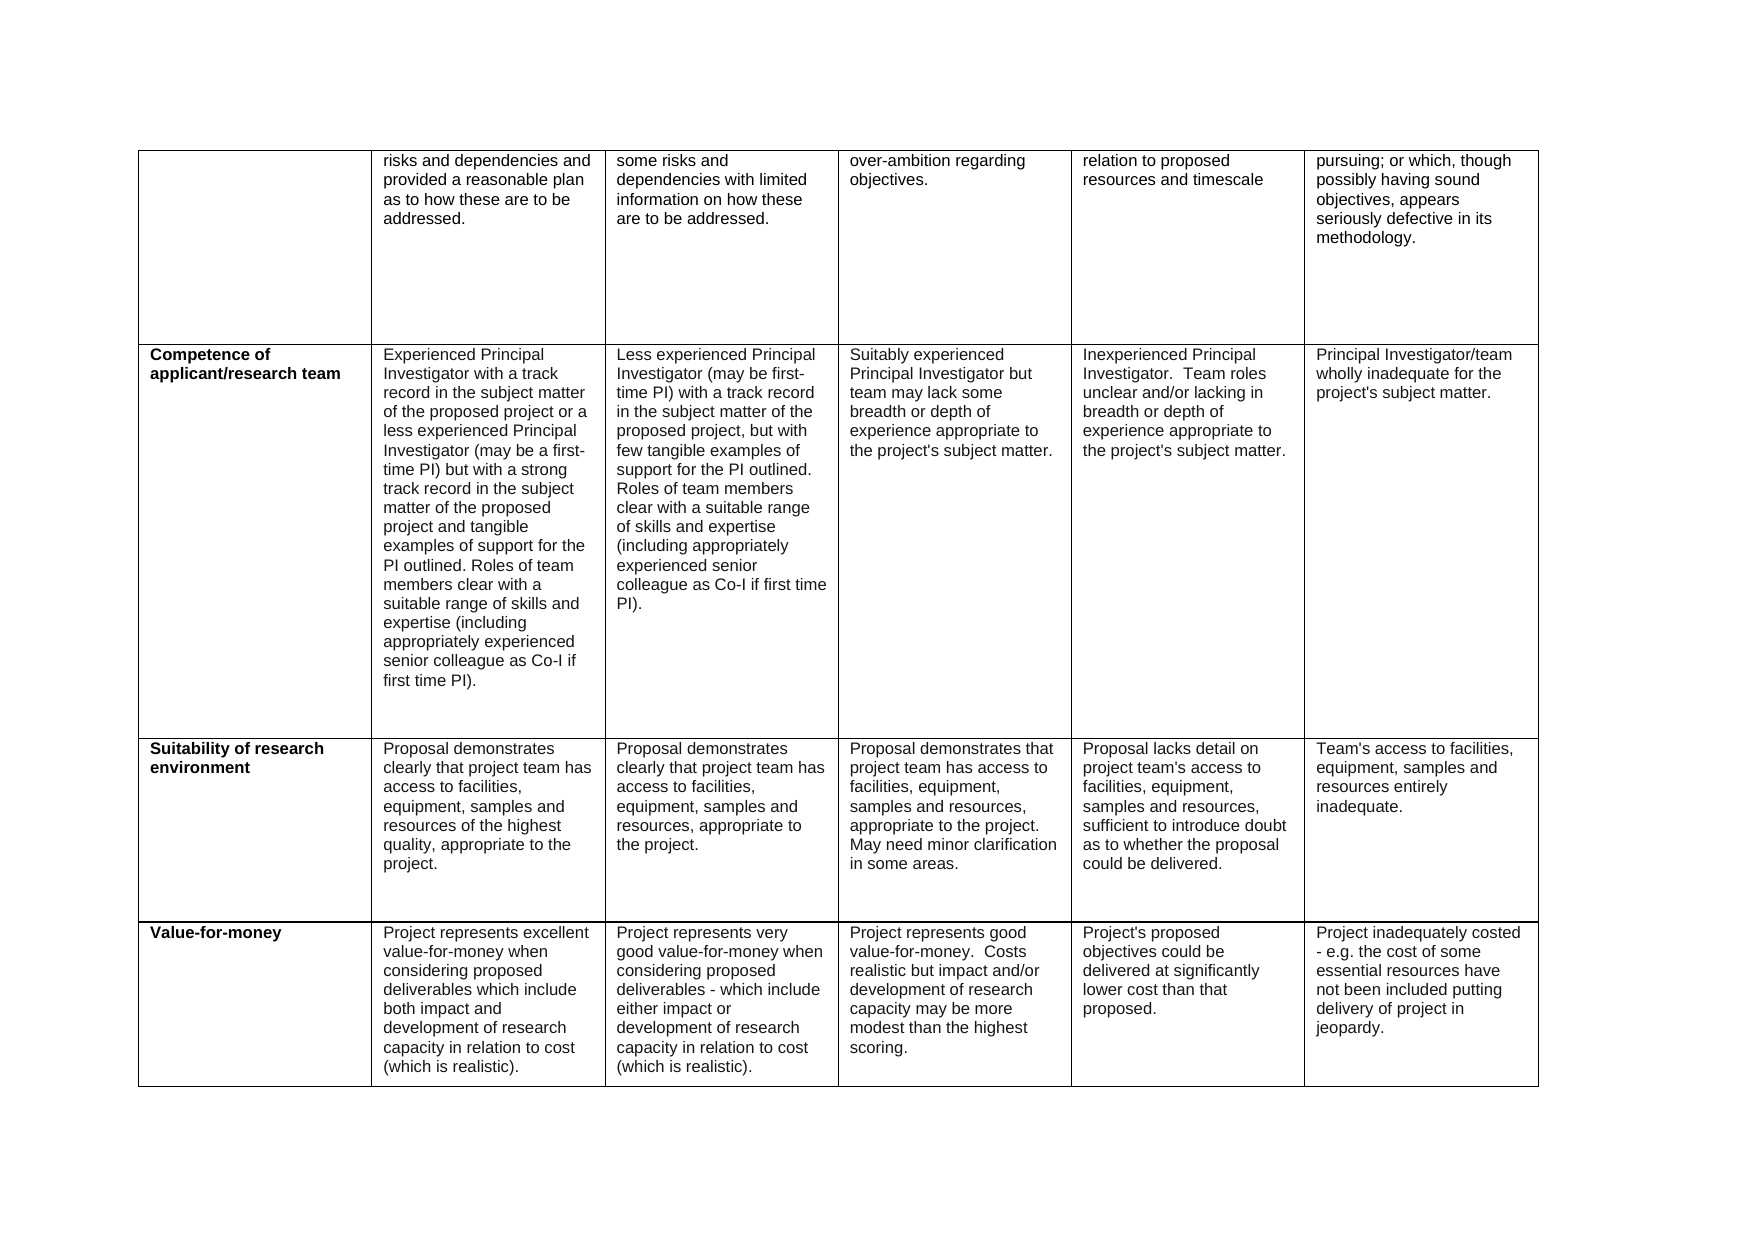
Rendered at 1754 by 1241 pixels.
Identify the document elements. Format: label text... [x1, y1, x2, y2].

table_cell Inexperienced Principal Investigator. Team roles unclear and/or lacking in breadth or depth of experience appropriate to the project's subject matter. [1072, 345, 1304, 738]
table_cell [606, 923, 838, 1086]
table_cell Proposal lacks detail on project team's access to facilities, equipment, samples and resources, sufficient to introduce doubt as to whether the proposal could be delivered. [1072, 739, 1304, 921]
table_cell Proposal demonstrates clearly that project team has access to facilities, equipment, samples and resources, appropriate to the project. [606, 739, 838, 921]
table_cell Suitability of research environment [139, 739, 371, 921]
table_cell Suitably experienced Principal Investigator but team may lack some breadth or depth of experience appropriate to the project's subject matter. [839, 345, 1071, 738]
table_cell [139, 151, 371, 343]
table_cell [1072, 151, 1304, 343]
table_cell Team's access to facilities, equipment, samples and resources entirely inadequate. [1305, 739, 1538, 921]
table_cell Competence of applicant/research team [139, 345, 371, 738]
table_cell Value-for-money [139, 923, 371, 1086]
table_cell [606, 151, 838, 343]
table_cell Experienced Principal Investigator with a track record in the subject matter of the proposed project or a less experienced Principal Investigator (may be a first-time PI) but with a strong track record in the subject matter of the proposed project and tangible examples of support for the PI outlined. Roles of team members clear with a suitable range of skills and expertise (including appropriately experienced senior colleague as Co-I if first time PI). [372, 345, 605, 738]
table_cell Principal Investigator/team wholly inadequate for the project's subject matter. [1305, 345, 1538, 738]
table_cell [372, 151, 605, 343]
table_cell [839, 923, 1071, 1086]
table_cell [372, 923, 605, 1086]
table_cell Proposal demonstrates that project team has access to facilities, equipment, samples and resources, appropriate to the project. May need minor clarification in some areas. [839, 739, 1071, 921]
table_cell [1072, 923, 1304, 1086]
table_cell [1305, 923, 1538, 1086]
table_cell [839, 151, 1071, 343]
table_cell Proposal demonstrates clearly that project team has access to facilities, equipment, samples and resources of the highest quality, appropriate to the project. [372, 739, 605, 921]
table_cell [1305, 151, 1538, 343]
table_cell Less experienced Principal Investigator (may be first-time PI) with a track record in the subject matter of the proposed project, but with few tangible examples of support for the PI outlined. Roles of team members clear with a suitable range of skills and expertise (including appropriately experienced senior colleague as Co-I if first time PI). [606, 345, 838, 738]
